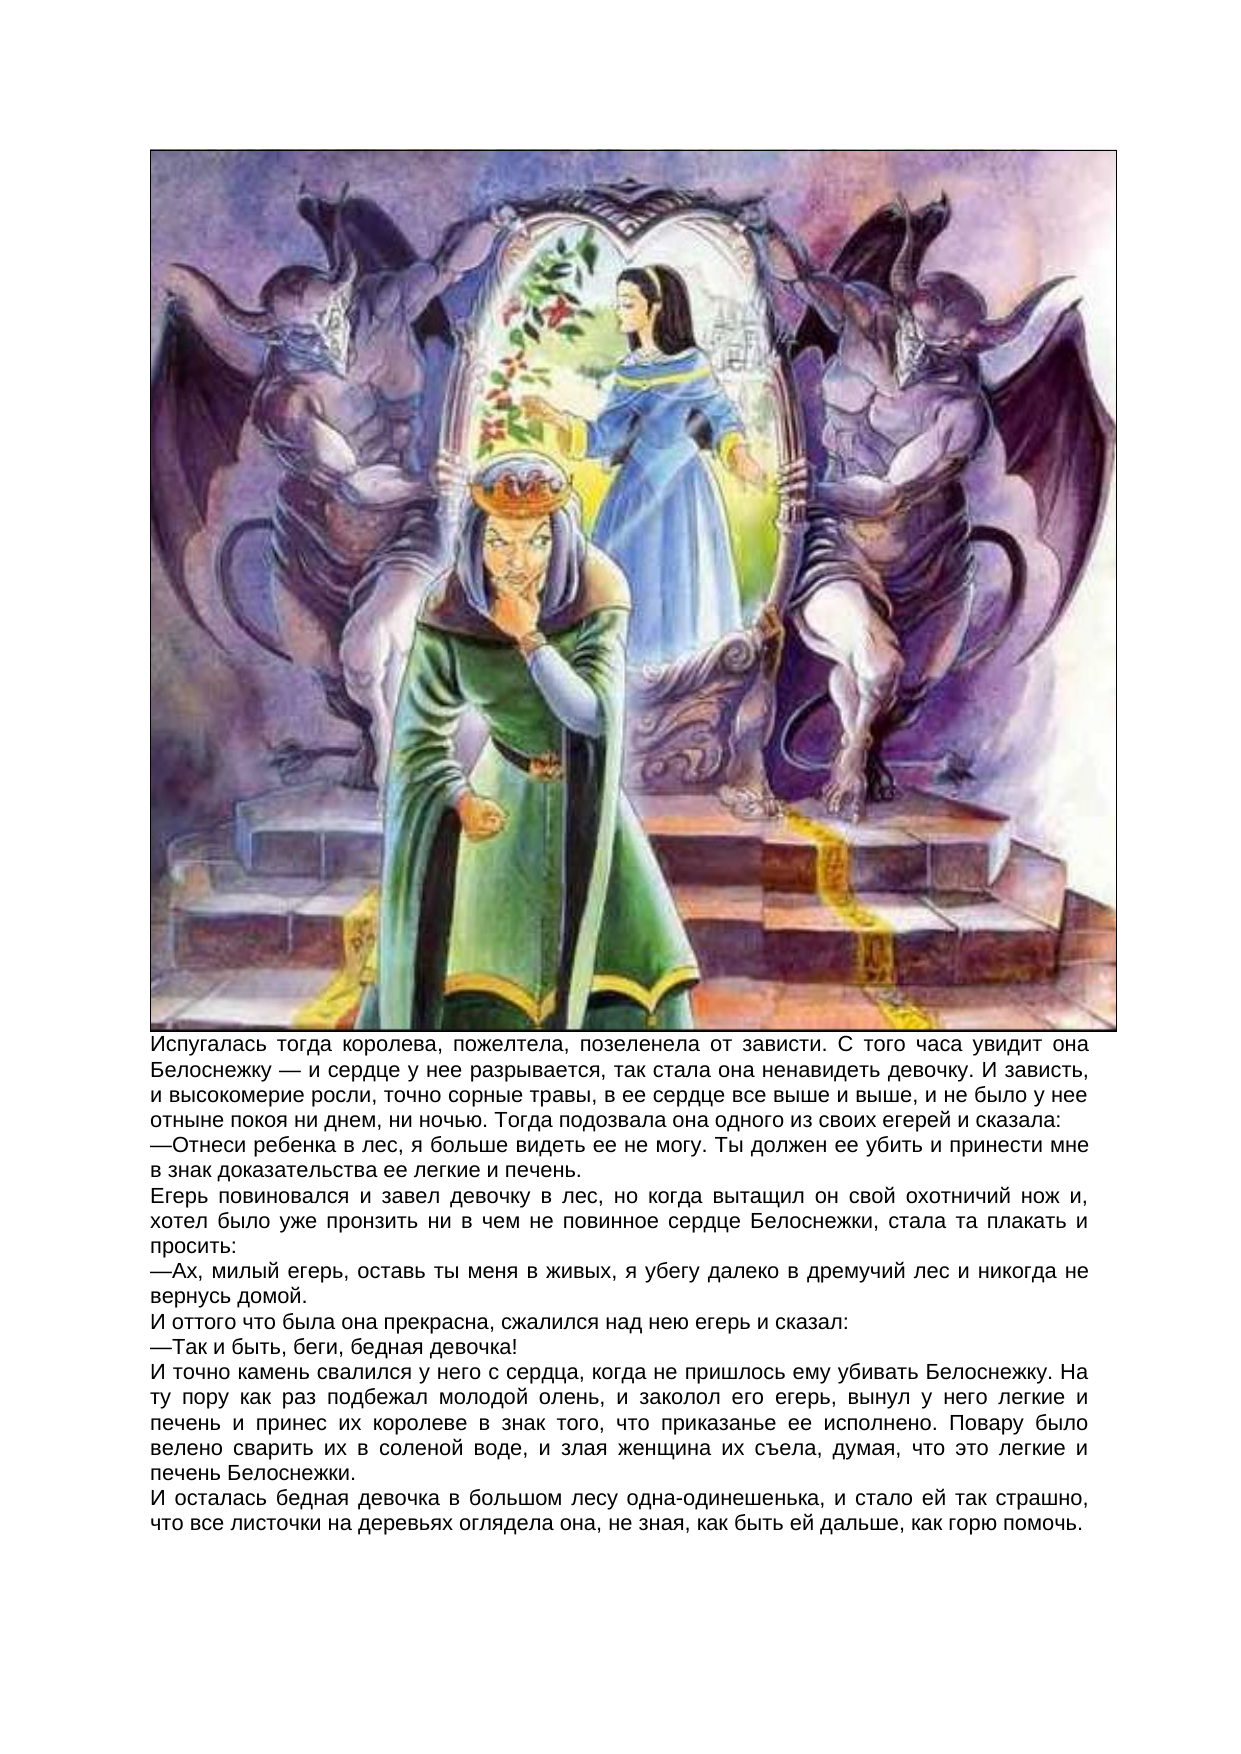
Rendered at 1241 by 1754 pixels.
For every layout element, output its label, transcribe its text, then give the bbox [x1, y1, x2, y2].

text —Так и быть, беги, бедная девочка! [150, 1334, 1090, 1359]
text И осталась бедная девочка в большом лесу одна-одинешенька, и стало ей так страшно, что все листочки на деревьях оглядела она, не зная, как быть ей дальше, как горю помочь. [150, 1485, 1090, 1536]
text Егерь повиновался и завел девочку в лес, но когда вытащил он свой охотничий нож и, хотел было уже пронзить ни в чем не повинное сердце Белоснежки, стала та плакать и просить: [150, 1183, 1090, 1258]
picture [151, 151, 1116, 1031]
text И оттого что была она прекрасна, сжалился над нею егерь и сказал: [150, 1309, 1090, 1334]
text Испугалась тогда королева, пожелтела, позеленела от зависти. С того часа увидит она Белоснежку — и сердце у нее разрывается, так стала она ненавидеть девочку. И зависть, и высокомерие росли, точно сорные травы, в ее сердце все выше и выше, и не было у нее отныне покоя ни днем, ни ночью. Тогда подозвала она одного из своих егерей и сказала: [150, 1032, 1090, 1132]
text И точно камень свалился у него с сердца, когда не пришлось ему убивать Белоснежку. На ту пору как раз подбежал молодой олень, и заколол его егерь, вынул у него легкие и печень и принес их королеве в знак того, что приказанье ее исполнено. Повару было велено сварить их в соленой воде, и злая женщина их съела, думая, что это легкие и печень Белоснежки. [150, 1359, 1090, 1485]
text —Ах, милый егерь, оставь ты меня в живых, я убегу далеко в дремучий лес и никогда не вернусь домой. [150, 1258, 1090, 1309]
text —Отнеси ребенка в лес, я больше видеть ее не могу. Ты должен ее убить и принести мне в знак доказательства ее легкие и печень. [150, 1132, 1090, 1183]
